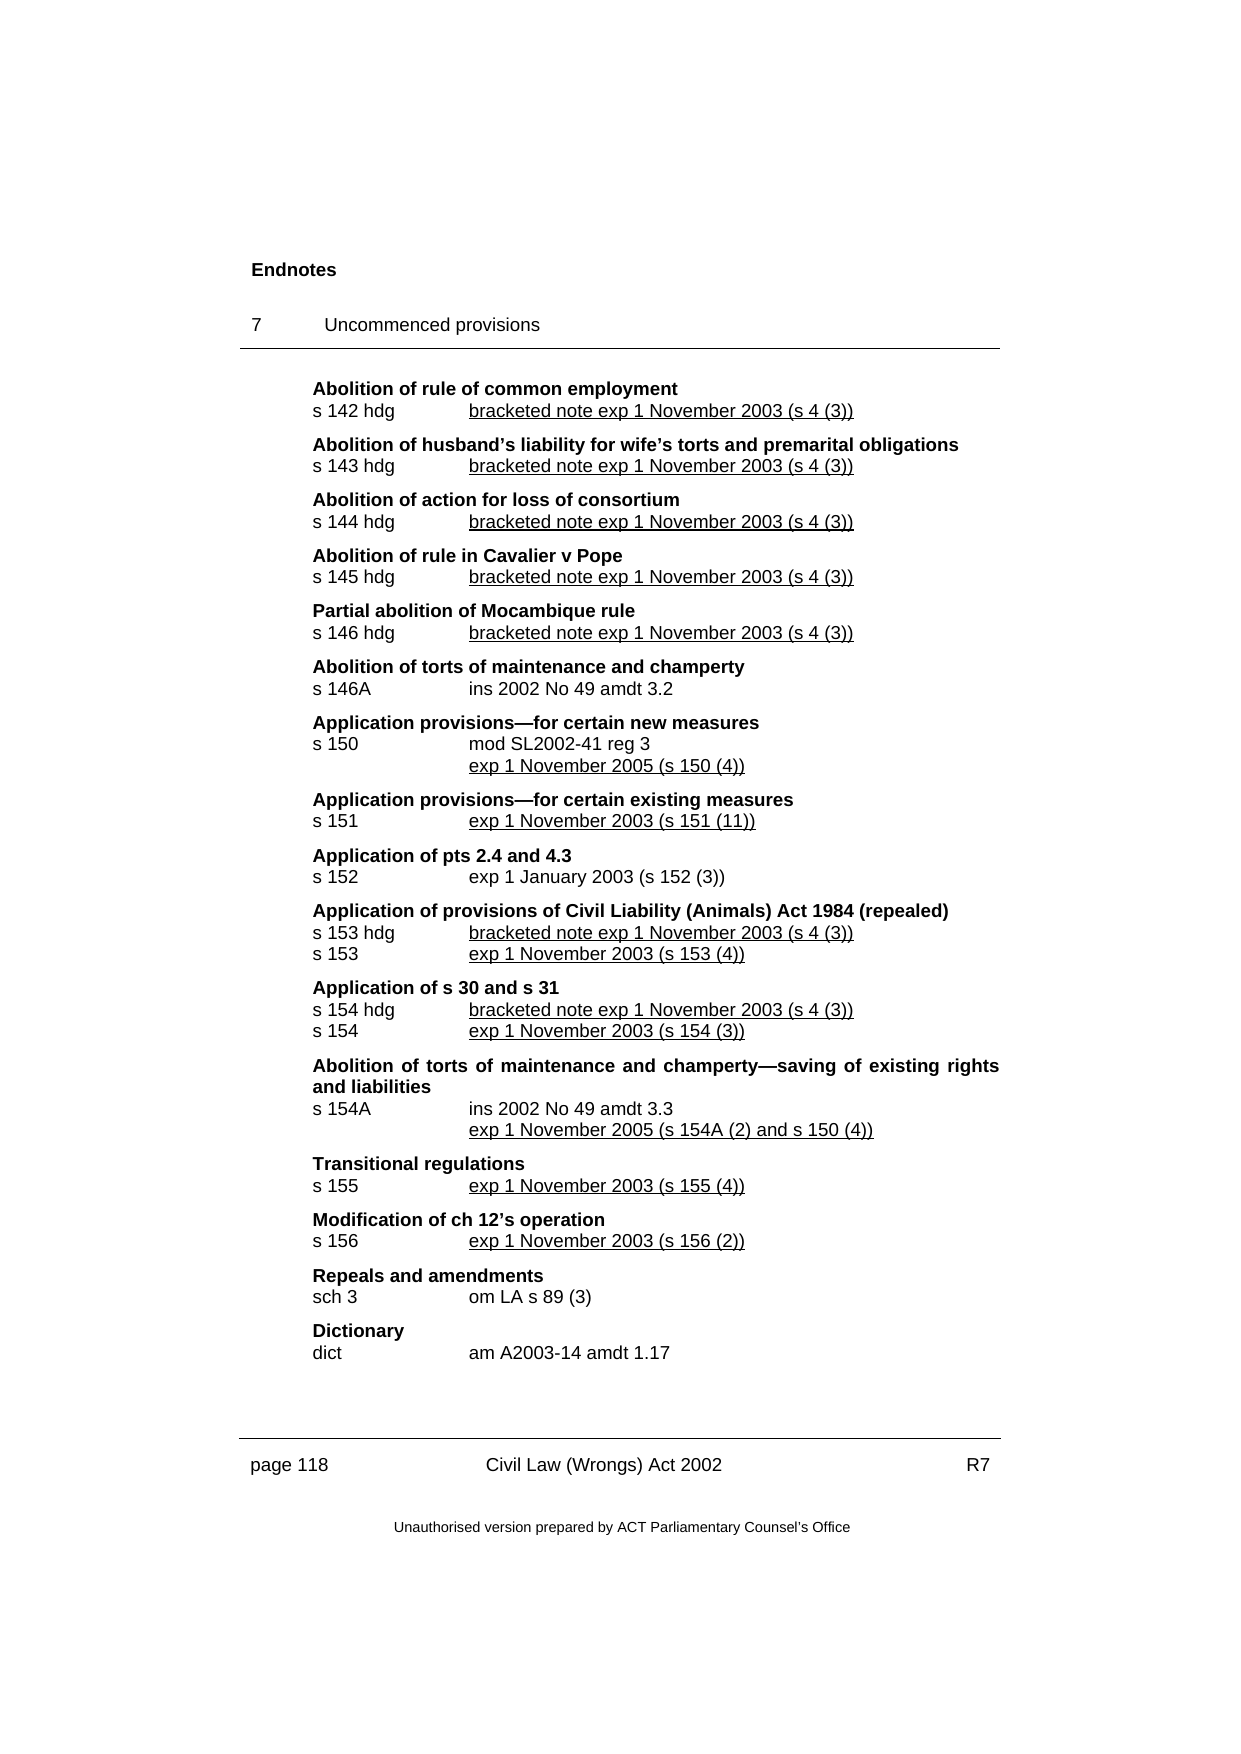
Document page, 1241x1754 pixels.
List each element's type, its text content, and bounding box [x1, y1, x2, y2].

text s 145 hdg bracketed note exp 1 November 2003 (s 4 (3)) [312, 566, 1001, 588]
text exp 1 November 2005 (s 150 (4)) [312, 755, 1001, 776]
text s 154 exp 1 November 2003 (s 154 (3)) [312, 1020, 1001, 1042]
text s 146 hdg bracketed note exp 1 November 2003 (s 4 (3)) [312, 622, 1001, 643]
text Modification of ch 12’s operation [312, 1209, 1001, 1230]
text exp 1 November 2005 (s 154A (2) and s 150 (4)) [312, 1119, 1001, 1141]
text s 143 hdg bracketed note exp 1 November 2003 (s 4 (3)) [312, 455, 1001, 477]
text s 146A ins 2002 No 49 amdt 3.2 [312, 677, 1001, 699]
text Application of s 30 and s 31 [312, 977, 1001, 999]
text s 144 hdg bracketed note exp 1 November 2003 (s 4 (3)) [312, 511, 1001, 532]
text s 152 exp 1 January 2003 (s 152 (3)) [312, 866, 1001, 887]
text Dictionary [312, 1320, 1001, 1342]
text Repeals and amendments [312, 1264, 1001, 1286]
text sch 3 om LA s 89 (3) [312, 1286, 1001, 1307]
text Application of pts 2.4 and 4.3 [312, 844, 1001, 866]
text Partial abolition of Mocambique rule [312, 600, 1001, 622]
text Application of provisions of Civil Liability (Animals) Act 1984 (repealed) [312, 900, 1001, 922]
text s 155 exp 1 November 2003 (s 155 (4)) [312, 1175, 1001, 1196]
text s 150 mod SL2002-41 reg 3 [312, 733, 1001, 755]
text Application provisions—for certain existing measures [312, 789, 1001, 810]
text s 154 hdg bracketed note exp 1 November 2003 (s 4 (3)) [312, 999, 1001, 1020]
text Abolition of husband’s liability for wife’s torts and premarital obligations [312, 433, 1001, 455]
text s 154A ins 2002 No 49 amdt 3.3 [312, 1097, 1001, 1119]
text dict am A2003-14 amdt 1.17 [312, 1342, 1001, 1363]
text Abolition of torts of maintenance and champerty [312, 656, 1001, 677]
text Abolition of torts of maintenance and champerty—saving of existing rights and liabilities [312, 1054, 1001, 1097]
text Transitional regulations [312, 1153, 1001, 1175]
text Abolition of rule of common employment [312, 378, 1001, 399]
text Application provisions—for certain new measures [312, 712, 1001, 733]
text s 156 exp 1 November 2003 (s 156 (2)) [312, 1230, 1001, 1252]
text s 153 hdg bracketed note exp 1 November 2003 (s 4 (3)) [312, 922, 1001, 943]
text Abolition of rule in Cavalier v Pope [312, 545, 1001, 566]
text s 151 exp 1 November 2003 (s 151 (11)) [312, 810, 1001, 832]
text Abolition of action for loss of consortium [312, 489, 1001, 511]
text s 142 hdg bracketed note exp 1 November 2003 (s 4 (3)) [312, 399, 1001, 421]
text s 153 exp 1 November 2003 (s 153 (4)) [312, 943, 1001, 965]
